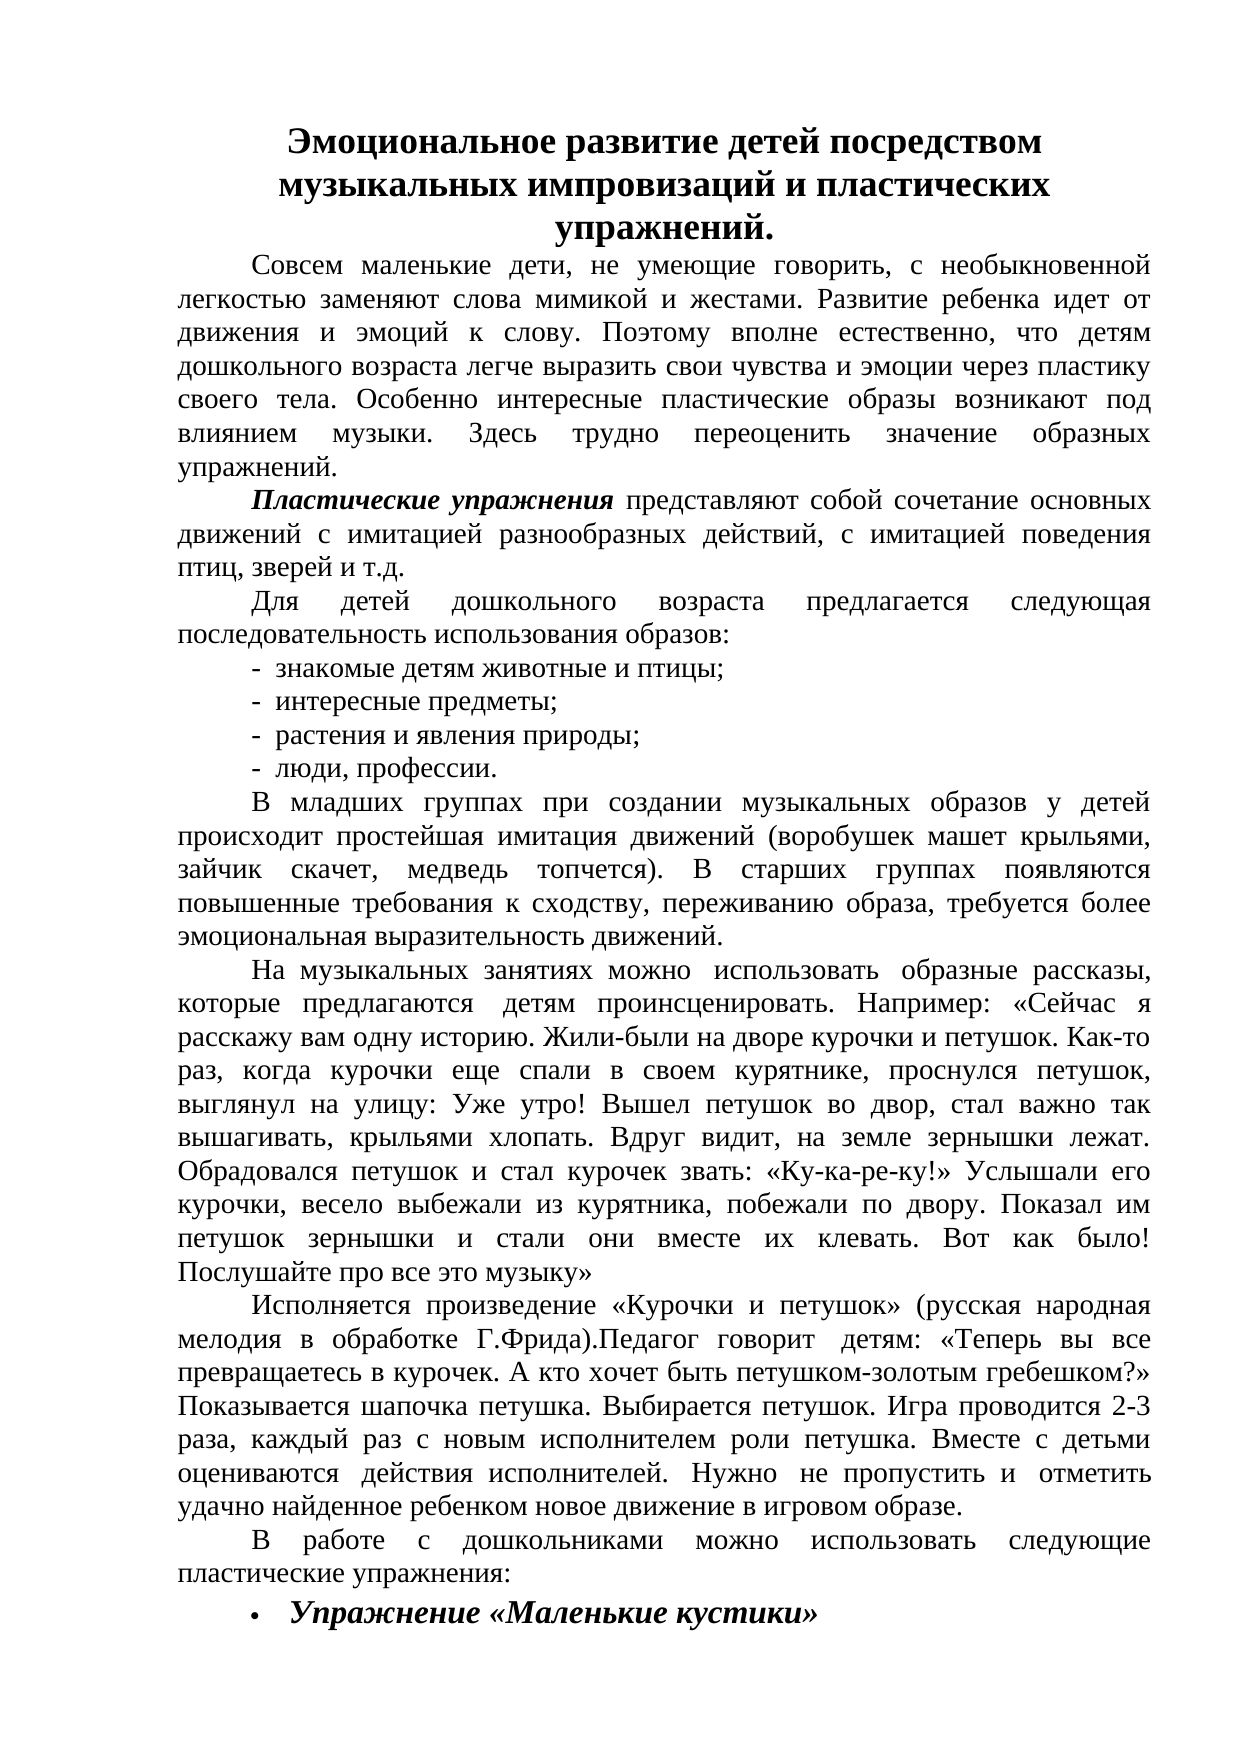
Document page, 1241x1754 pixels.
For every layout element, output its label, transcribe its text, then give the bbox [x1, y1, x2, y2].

text Совсем маленькие дети, не умеющие говорить, с необыкновенной легкостью заменяют слова мимикой и жестами. Развитие ребенка идет от движения и эмоций к слову. Поэтому вполне естественно, что детям дошкольного возраста легче выразить свои чувства и эмоции через пластику своего тела. Особенно интересные пластические образы возникают под влиянием музыки. Здесь трудно переоценить значение образных упражнений. [177, 247, 1152, 482]
text На музыкальных занятиях можно использовать образные рассказы, которые предлагаются детям проинсценировать. Например: «Сейчас я расскажу вам одну историю. Жили-были на дворе курочки и петушок. Как-то раз, когда курочки еще спали в своем курятнике, проснулся петушок, выглянул на улицу: Уже утро! Вышел петушок во двор, стал важно так вышагивать, крыльями хлопать. Вдруг видит, на земле зернышки лежат. Обрадовался петушок и стал курочек звать: «Ку-ка-ре-ку!» Услышали его курочки, весело выбежали из курятника, побежали по двору. Показал им петушок зернышки и стали они вместе их клевать. Вот как было! Послушайте про все это музыку» [177, 952, 1152, 1287]
list Упражнение «Маленькие кустики» [251, 1592, 1152, 1631]
text - растения и явления природы; [177, 717, 1152, 751]
text Эмоциональное развитие детей посредством музыкальных импровизаций и пластических упражнений. [177, 118, 1152, 247]
text - интересные предметы; [177, 683, 1152, 717]
text В младших группах при создании музыкальных образов у детей происходит простейшая имитация движений (воробушек машет крыльями, зайчик скачет, медведь топчется). В старших группах появляются повышенные требования к сходству, переживанию образа, требуется более эмоциональная выразительность движений. [177, 784, 1152, 952]
text - знакомые детям животные и птицы; [177, 650, 1152, 683]
text Для детей дошкольного возраста предлагается следующая последовательность использования образов: [177, 583, 1152, 650]
text В работе с дошкольниками можно использовать следующие пластические упражнения: [177, 1522, 1152, 1589]
text Исполняется произведение «Курочки и петушок» (русская народная мелодия в обработке Г.Фрида).Педагог говорит детям: «Теперь вы все превращаетесь в курочек. А кто хочет быть петушком-золотым гребешком?» Показывается шапочка петушка. Выбирается петушок. Игра проводится 2-3 раза, каждый раз с новым исполнителем роли петушка. Вместе с детьми оцениваются действия исполнителей. Нужно не пропустить и отметить удачно найденное ребенком новое движение в игровом образе. [177, 1287, 1152, 1522]
text - люди, профессии. [177, 751, 1152, 784]
text Пластические упражнения представляют собой сочетание основных движений с имитацией разнообразных действий, с имитацией поведения птиц, зверей и т.д. [177, 482, 1152, 583]
